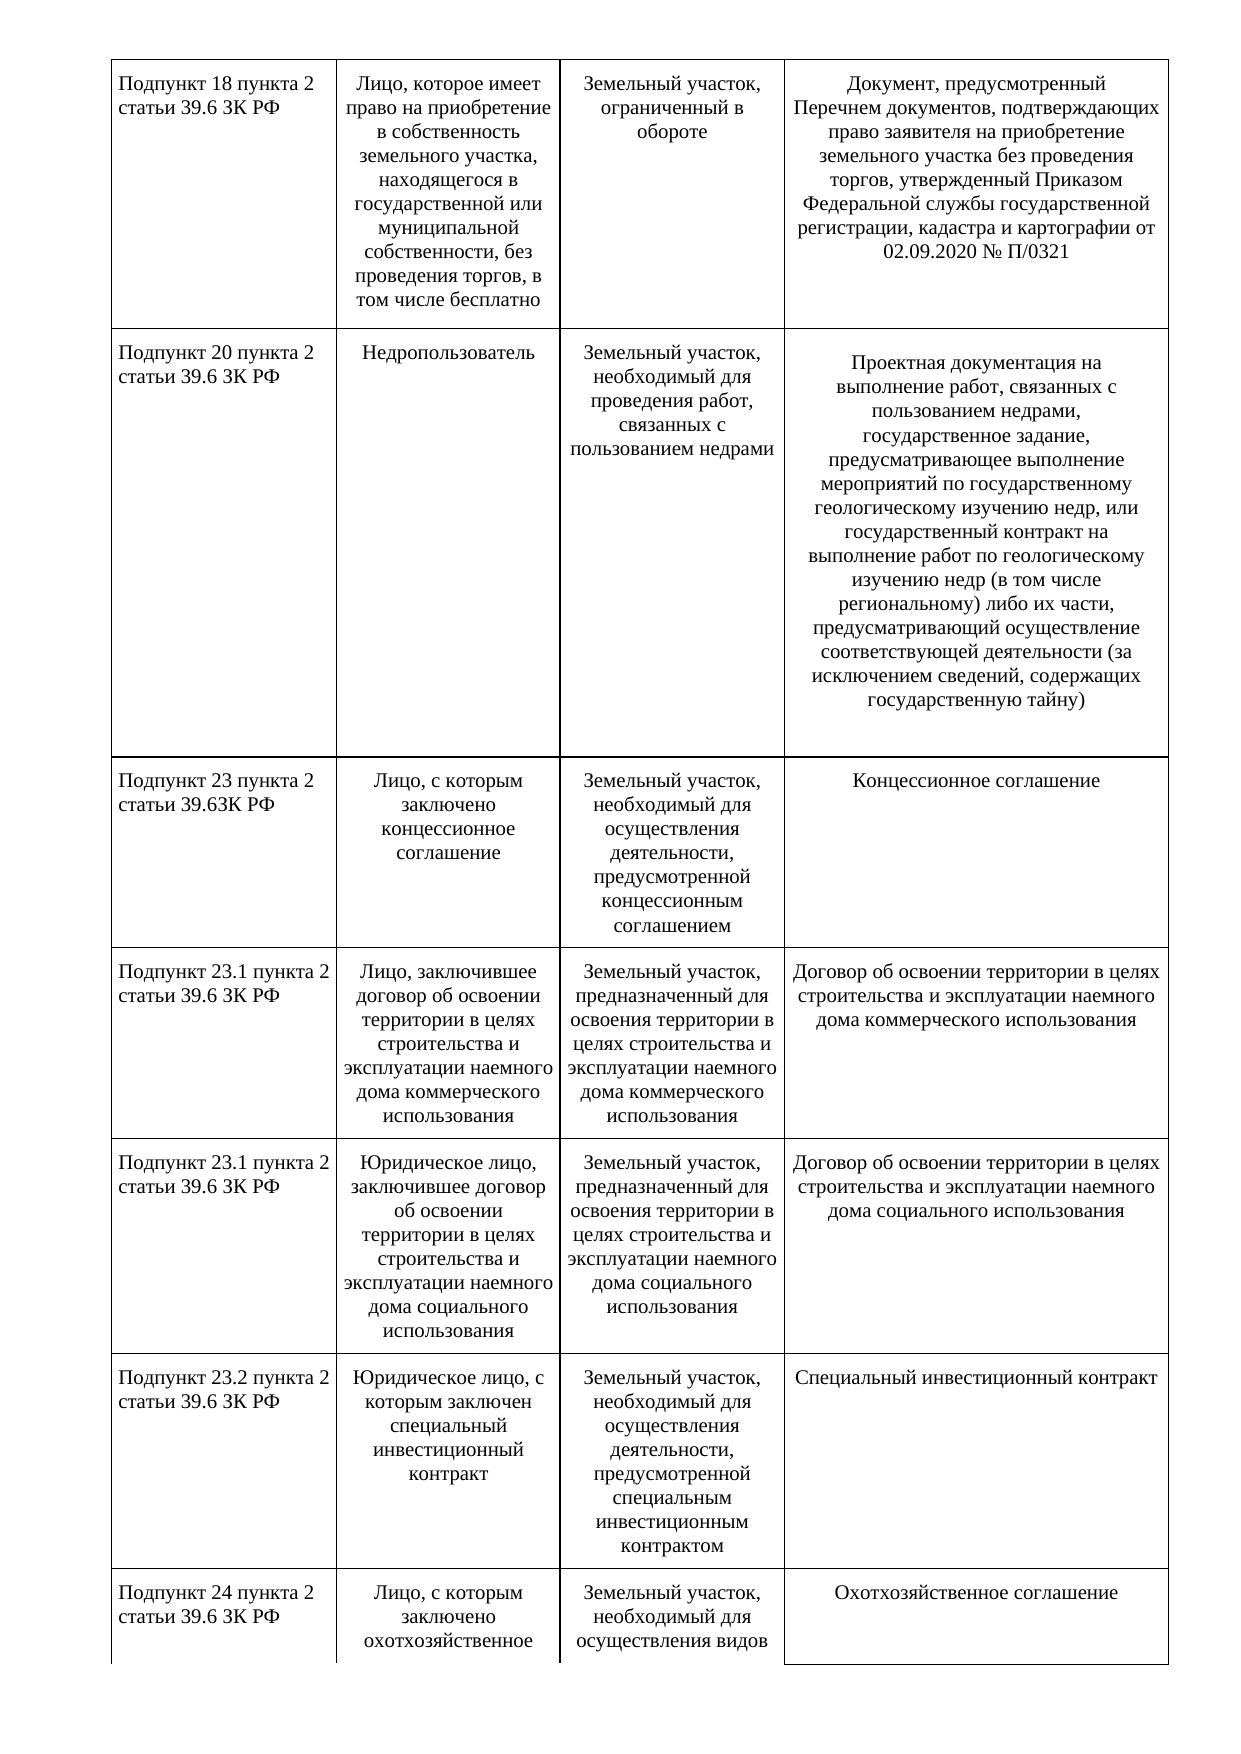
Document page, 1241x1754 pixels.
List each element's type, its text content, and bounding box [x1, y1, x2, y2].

table_cell Договор об освоении территории в целях строительства и эксплуатации наемного дома социального использования [785, 1139, 1168, 1353]
table_cell Подпункт 23.1 пункта 2 статьи 39.6 ЗК РФ [112, 1139, 336, 1353]
table_cell Земельный участок, ограниченный в обороте [561, 60, 784, 328]
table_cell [560, 1569, 784, 1664]
table_cell Лицо, заключившее договор об освоении территории в целях строительства и эксплуатации наемного дома коммерческого использования [337, 948, 559, 1138]
table_cell Земельный участок, необходимый для проведения работ, связанных с пользованием недрами [561, 329, 784, 756]
table_cell Земельный участок, необходимый для осуществления деятельности, предусмотренной специальным инвестиционным контрактом [561, 1354, 784, 1568]
table_cell Специальный инвестиционный контракт [785, 1354, 1168, 1568]
table_cell Земельный участок, предназначенный для освоения территории в целях строительства и эксплуатации наемного дома социального использования [561, 1139, 784, 1353]
table_cell Недропользователь [337, 329, 559, 756]
table_cell Земельный участок, предназначенный для освоения территории в целях строительства и эксплуатации наемного дома коммерческого использования [561, 948, 784, 1138]
table_cell Подпункт 20 пункта 2 статьи 39.6 ЗК РФ [112, 329, 336, 756]
table_cell Подпункт 23 пункта 2 статьи 39.6ЗК РФ [112, 758, 336, 947]
table_cell Юридическое лицо, заключившее договор об освоении территории в целях строительства и эксплуатации наемного дома социального использования [337, 1139, 559, 1353]
table_cell Документ, предусмотренный Перечнем документов, подтверждающих право заявителя на приобретение земельного участка без проведения торгов, утвержденный Приказом Федеральной службы государственной регистрации, кадастра и картографии от 02.09.2020 № П/0321 [785, 60, 1168, 328]
table_cell Подпункт 23.2 пункта 2 статьи 39.6 ЗК РФ [112, 1354, 336, 1568]
table_cell Лицо, которое имеет право на приобретение в собственность земельного участка, находящегося в государственной или муниципальной собственности, без проведения торгов, в том числе бесплатно [337, 60, 559, 328]
table_cell Земельный участок, необходимый для осуществления деятельности, предусмотренной концессионным соглашением [561, 758, 784, 947]
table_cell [337, 1569, 560, 1664]
table_cell Концессионное соглашение [785, 758, 1168, 947]
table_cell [785, 1569, 1168, 1664]
table_cell Юридическое лицо, с которым заключен специальный инвестиционный контракт [337, 1354, 559, 1568]
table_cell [112, 1569, 337, 1664]
table_cell Подпункт 23.1 пункта 2 статьи 39.6 ЗК РФ [112, 948, 336, 1138]
table_cell Проектная документация на выполнение работ, связанных с пользованием недрами, государственное задание, предусматривающее выполнение мероприятий по государственному геологическому изучению недр, или государственный контракт на выполнение работ по геологическому изучению недр (в том числе региональному) либо их части, предусматривающий осуществление соответствующей деятельности (за исключением сведений, содержащих государственную тайну) [785, 329, 1168, 756]
table_cell Подпункт 18 пункта 2 статьи 39.6 ЗК РФ [112, 60, 336, 328]
table_cell Договор об освоении территории в целях строительства и эксплуатации наемного дома коммерческого использования [785, 948, 1168, 1138]
table_cell Лицо, с которым заключено концессионное соглашение [337, 758, 559, 947]
